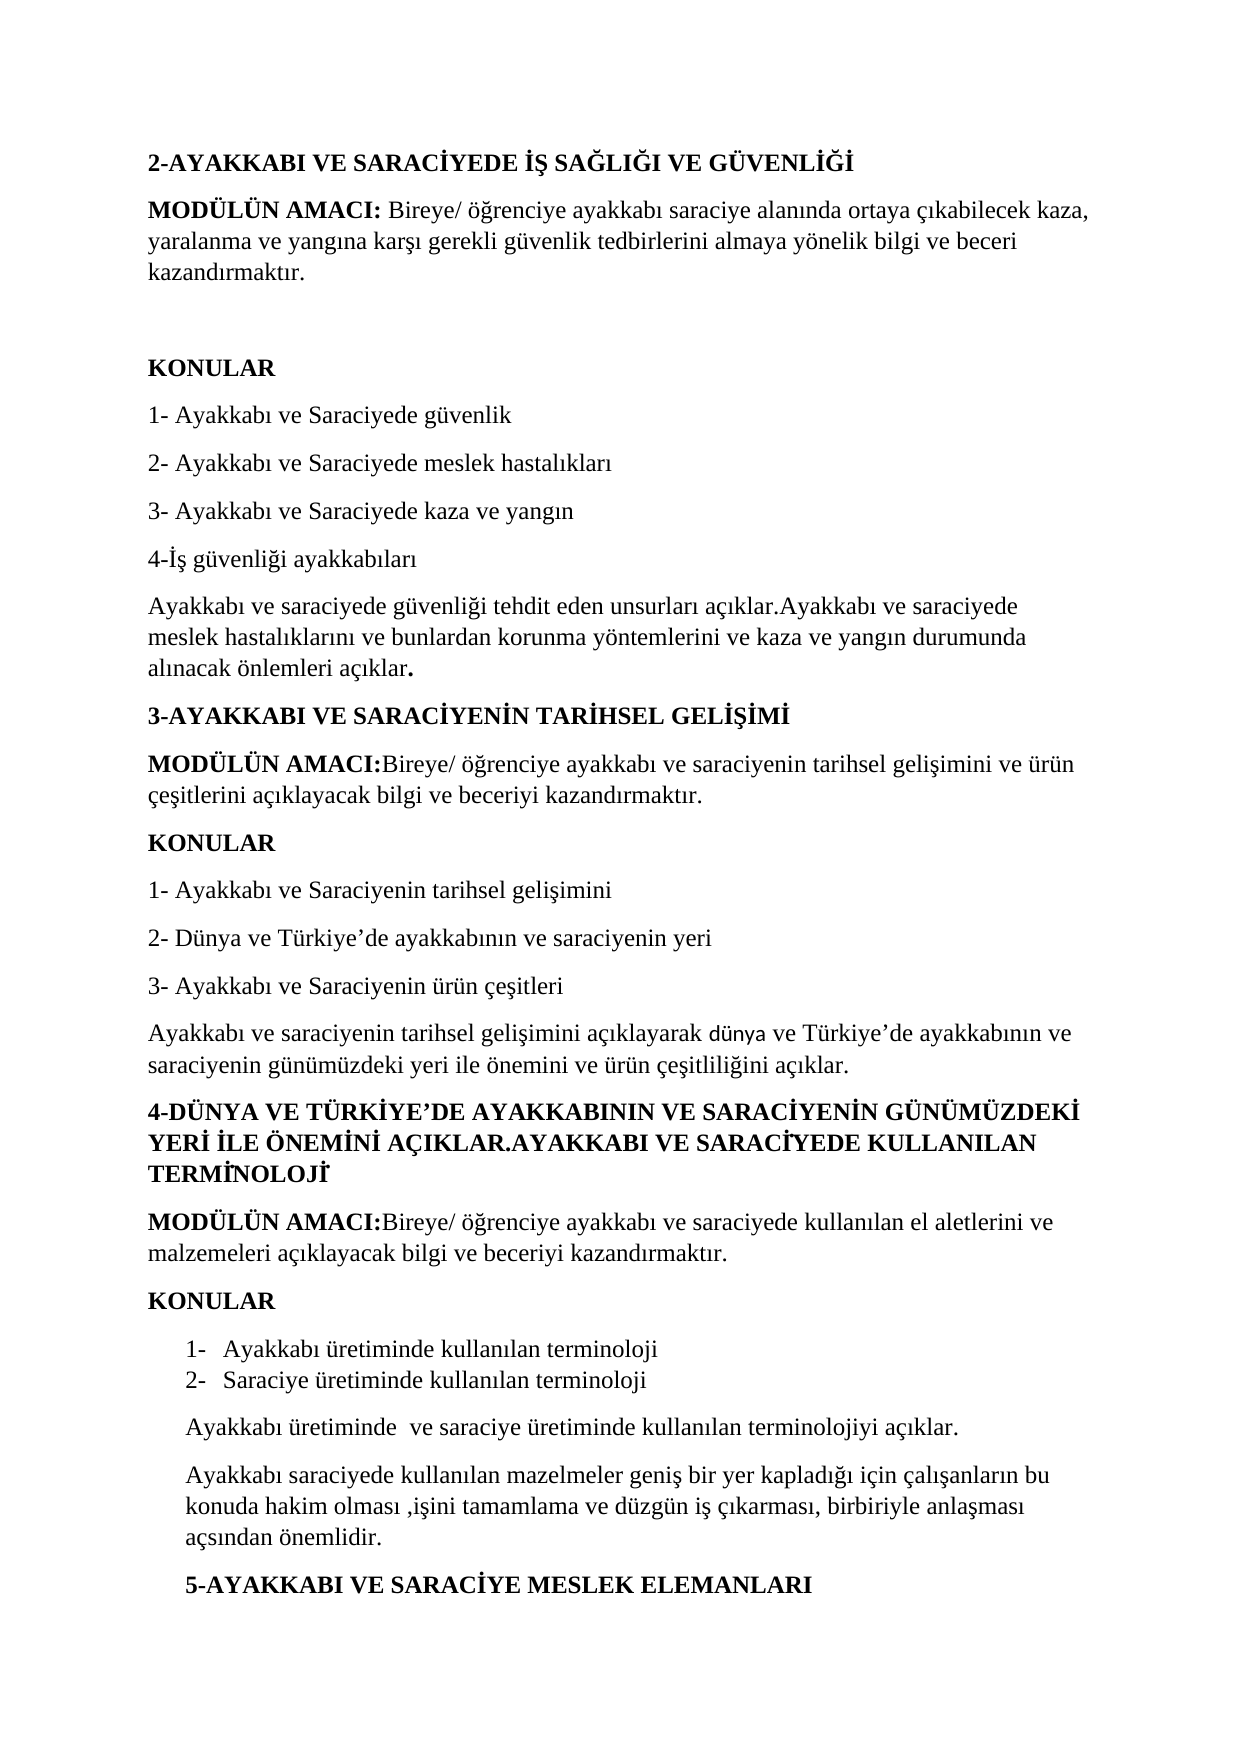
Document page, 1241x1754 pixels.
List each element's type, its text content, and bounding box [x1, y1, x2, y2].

text 4-İş güvenliği ayakkabıları [148, 544, 1093, 572]
text 5-AYAKKABI VE SARACİYE MESLEK ELEMANLARI [185, 1570, 1093, 1599]
text KONULAR [148, 1286, 1093, 1315]
text 3-AYAKKABI VE SARACİYENİN TARİHSEL GELİŞİMİ [148, 701, 1093, 730]
text Ayakkabı ve saraciyenin tarihsel gelişimini açıklayarak dünya ve Türkiye’de ayakkabının ve saraciyenin günümüzdeki yeri ile önemini ve ürün çeşitliliğini açıklar. [148, 1018, 1093, 1078]
text 3- Ayakkabı ve Saraciyede kaza ve yangın [148, 496, 1093, 525]
text MODÜLÜN AMACI:Bireye/ öğrenciye ayakkabı ve saraciyede kullanılan el aletlerini ve malzemeleri açıklayacak bilgi ve beceriyi kazandırmaktır. [148, 1207, 1093, 1267]
text KONULAR [148, 353, 1093, 382]
text 2-AYAKKABI VE SARACİYEDE İŞ SAĞLIĞI VE GÜVENLİĞİ [148, 148, 1093, 176]
text 3- Ayakkabı ve Saraciyenin ürün çeşitleri [148, 971, 1093, 999]
list Saraciye üretiminde kullanılan terminoloji [185, 1365, 1093, 1393]
list Ayakkabı üretiminde kullanılan terminoloji [185, 1334, 1093, 1362]
text Ayakkabı ve saraciyede güvenliği tehdit eden unsurları açıklar.Ayakkabı ve saraciyede meslek hastalıklarını ve bunlardan korunma yöntemlerini ve kaza ve yangın durumunda alınacak önlemleri açıklar. [148, 591, 1093, 682]
text Ayakkabı saraciyede kullanılan mazelmeler geniş bir yer kapladığı için çalışanların bu konuda hakim olması ,işini tamamlama ve düzgün iş çıkarması, birbiriyle anlaşması açsından önemlidir. [185, 1460, 1093, 1551]
text 2- Ayakkabı ve Saraciyede meslek hastalıkları [148, 448, 1093, 477]
text MODÜLÜN AMACI:Bireye/ öğrenciye ayakkabı ve saraciyenin tarihsel gelişimini ve ürün çeşitlerini açıklayacak bilgi ve beceriyi kazandırmaktır. [148, 749, 1093, 809]
text 2- Dünya ve Türkiye’de ayakkabının ve saraciyenin yeri [148, 923, 1093, 952]
text KONULAR [148, 828, 1093, 856]
text MODÜLÜN AMACI: Bireye/ öğrenciye ayakkabı saraciye alanında ortaya çıkabilecek kaza, yaralanma ve yangına karşı gerekli güvenlik tedbirlerini almaya yönelik bilgi ve beceri kazandırmaktır. [148, 195, 1093, 286]
text 1- Ayakkabı ve Saraciyenin tarihsel gelişimini [148, 875, 1093, 904]
text Ayakkabı üretiminde ve saraciye üretiminde kullanılan terminolojiyi açıklar. [185, 1412, 1093, 1441]
text 1- Ayakkabı ve Saraciyede güvenlik [148, 401, 1093, 429]
text 4-DÜNYA VE TÜRKİYE’DE AYAKKABININ VE SARACİYENİN GÜNÜMÜZDEKİ YERİ İLE ÖNEMİNİ AÇIKLAR.AYAKKABI VE SARACİ̇YEDE KULLANILAN TERMİ̇NOLOJİ̇ [148, 1097, 1093, 1188]
